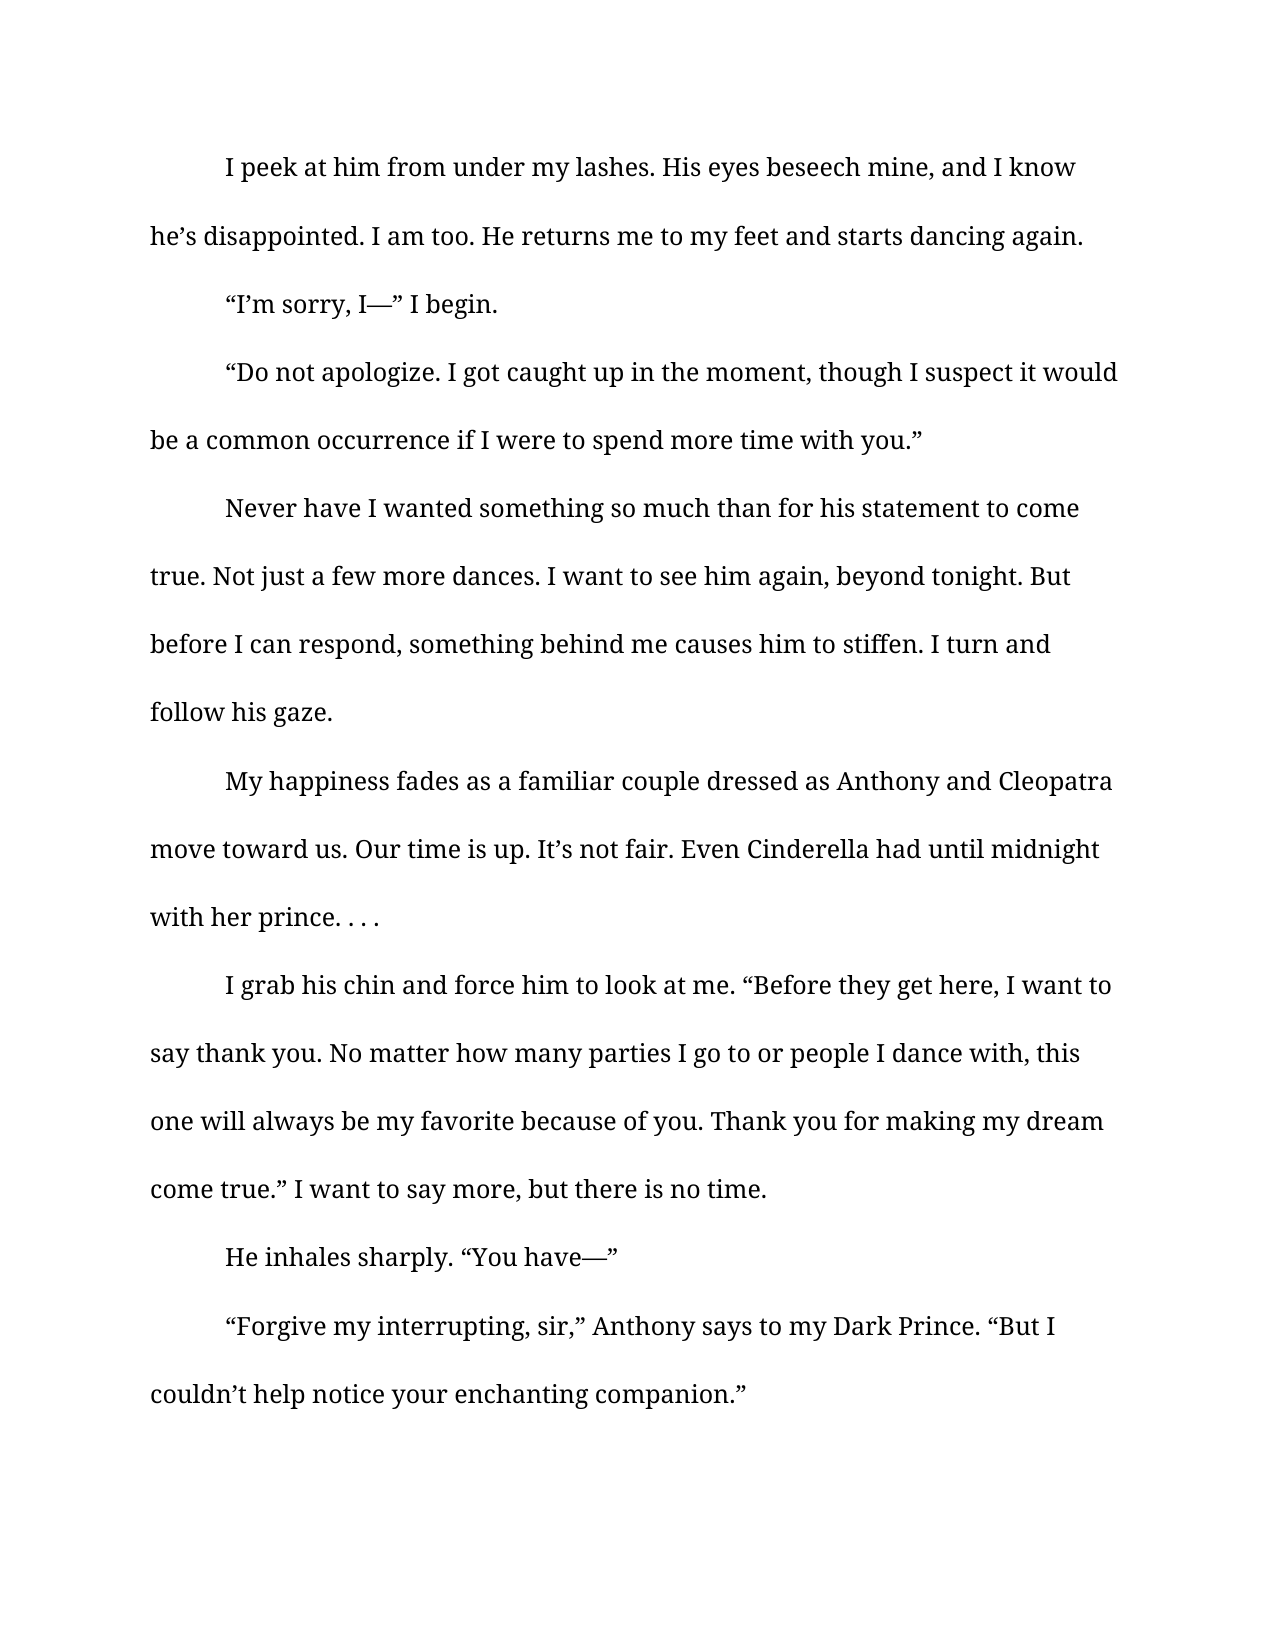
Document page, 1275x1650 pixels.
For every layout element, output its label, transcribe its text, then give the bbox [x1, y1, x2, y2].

text Never have I wanted something so much than for his statement to come true. Not just a few more dances. I want to see him again, beyond tonight. But before I can respond, something behind me causes him to stiffen. I turn and follow his gaze. [150, 491, 1125, 729]
text He inhales sharply. “You have—” [150, 1240, 1125, 1274]
text “Forgive my interrupting, sir,” Anthony says to my Dark Prince. “But I couldn’t help notice your enchanting companion.” [150, 1308, 1125, 1410]
text I grab his chin and force him to look at me. “Before they get here, I want to say thank you. No matter how many parties I go to or people I dance with, this one will always be my favorite because of you. Thank you for making my dream come true.” I want to say more, but there is no time. [150, 967, 1125, 1206]
text I peek at him from under my lashes. His eyes beseech mine, and I know he’s disappointed. I am too. He returns me to my feet and starts dancing again. [150, 150, 1125, 252]
text “Do not apologize. I got caught up in the moment, though I suspect it would be a common occurrence if I were to spend more time with you.” [150, 354, 1125, 457]
text “I’m sorry, I—” I begin. [150, 286, 1125, 320]
text My happiness fades as a familiar couple dressed as Anthony and Cleopatra move toward us. Our time is up. It’s not fair. Even Cinderella had until midnight with her prince. . . . [150, 763, 1125, 933]
